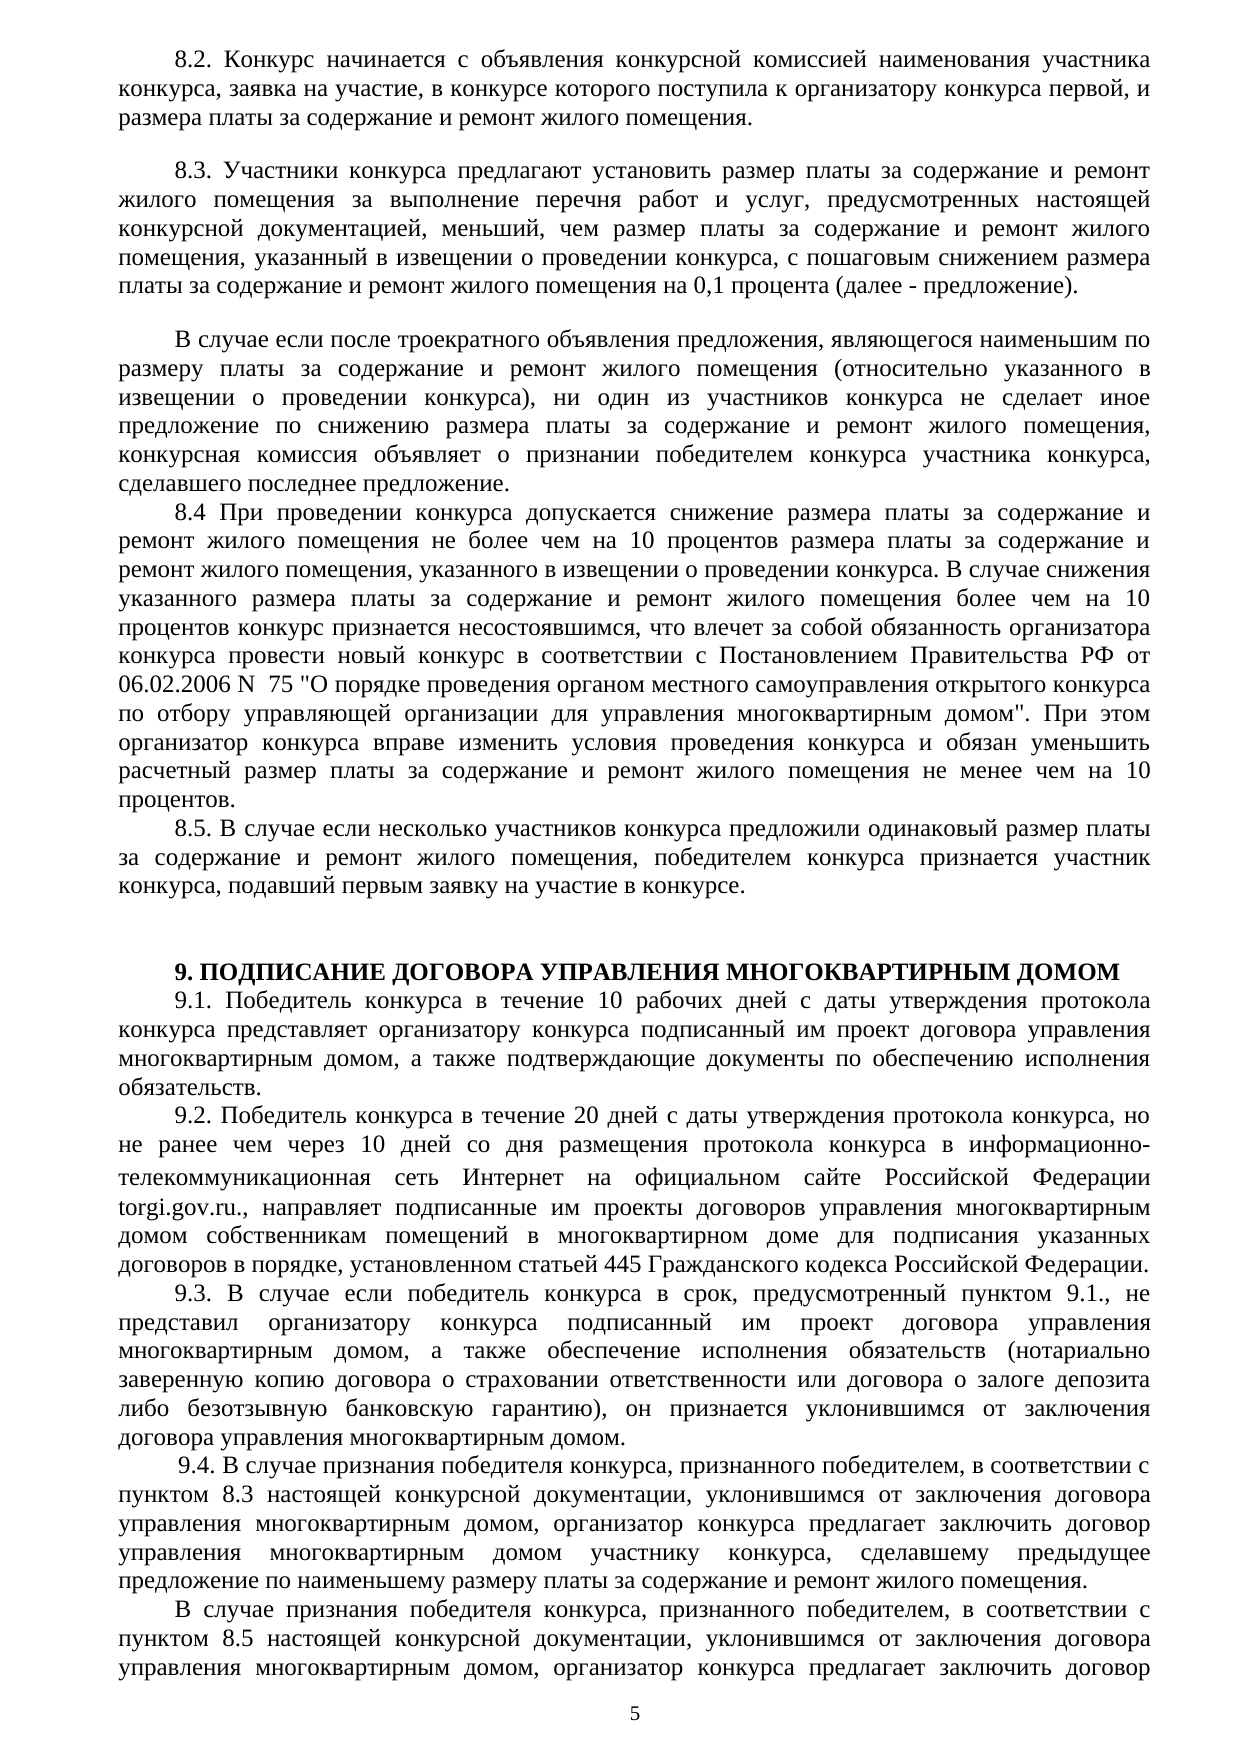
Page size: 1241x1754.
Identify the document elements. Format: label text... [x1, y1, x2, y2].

text 8.4 При проведении конкурса допускается снижение размера платы за содержание и ремонт жилого помещения не более чем на 10 процентов размера платы за содержание и ремонт жилого помещения, указанного в извещении о проведении конкурса. В случае снижения указанного размера платы за содержание и ремонт жилого помещения более чем на 10 процентов конкурс признается несостоявшимся, что влечет за собой обязанность организатора конкурса провести новый конкурс в соответствии с Постановлением Правительства РФ от 06.02.2006 N 75 "О порядке проведения органом местного самоуправления открытого конкурса по отбору управляющей организации для управления многоквартирным домом". При этом организатор конкурса вправе изменить условия проведения конкурса и обязан уменьшить расчетный размер платы за содержание и ремонт жилого помещения не менее чем на 10 процентов. [118, 497, 1152, 813]
text 8.2. Конкурс начинается с объявления конкурсной комиссией наименования участника конкурса, заявка на участие, в конкурсе которого поступила к организатору конкурса первой, и размера платы за содержание и ремонт жилого помещения. [118, 44, 1152, 131]
text 9.4. В случае признания победителя конкурса, признанного победителем, в соответствии с пунктом 8.3 настоящей конкурсной документации, уклонившимся от заключения договора управления многоквартирным домом, организатор конкурса предлагает заключить договор управления многоквартирным домом участнику конкурса, сделавшему предыдущее предложение по наименьшему размеру платы за содержание и ремонт жилого помещения. [118, 1450, 1152, 1594]
text 8.3. Участники конкурса предлагают установить размер платы за содержание и ремонт жилого помещения за выполнение перечня работ и услуг, предусмотренных настоящей конкурсной документацией, меньший, чем размер платы за содержание и ремонт жилого помещения, указанный в извещении о проведении конкурса, с пошаговым снижением размера платы за содержание и ремонт жилого помещения на 0,1 процента (далее - предложение). [118, 156, 1152, 299]
text 9. ПОДПИСАНИЕ ДОГОВОРА УПРАВЛЕНИЯ МНОГОКВАРТИРНЫМ ДОМОМ [118, 957, 1152, 986]
text 9.1. Победитель конкурса в течение 10 рабочих дней с даты утверждения протокола конкурса представляет организатору конкурса подписанный им проект договора управления многоквартирным домом, а также подтверждающие документы по обеспечению исполнения обязательств. [118, 986, 1152, 1101]
text 9.3. В случае если победитель конкурса в срок, предусмотренный пунктом 9.1., не представил организатору конкурса подписанный им проект договора управления многоквартирным домом, а также обеспечение исполнения обязательств (нотариально заверенную копию договора о страховании ответственности или договора о залоге депозита либо безотзывную банковскую гарантию), он признается уклонившимся от заключения договора управления многоквартирным домом. [118, 1278, 1152, 1450]
text 8.5. В случае если несколько участников конкурса предложили одинаковый размер платы за содержание и ремонт жилого помещения, победителем конкурса признается участник конкурса, подавший первым заявку на участие в конкурсе. [118, 813, 1152, 899]
text В случае если после троекратного объявления предложения, являющегося наименьшим по размеру платы за содержание и ремонт жилого помещения (относительно указанного в извещении о проведении конкурса), ни один из участников конкурса не сделает иное предложение по снижению размера платы за содержание и ремонт жилого помещения, конкурсная комиссия объявляет о признании победителем конкурса участника конкурса, сделавшего последнее предложение. [118, 324, 1152, 497]
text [118, 1594, 1152, 1680]
text 9.2. Победитель конкурса в течение 20 дней с даты утверждения протокола конкурса, но не ранее чем через 10 дней со дня размещения протокола конкурса в информационно-телекоммуникационная сеть Интернет на официальном сайте Российской Федерации torgi.gov.ru., направляет подписанные им проекты договоров управления многоквартирным домом собственникам помещений в многоквартирном доме для подписания указанных договоров в порядке, установленном статьей 445 Гражданского кодекса Российской Федерации. [118, 1101, 1152, 1278]
